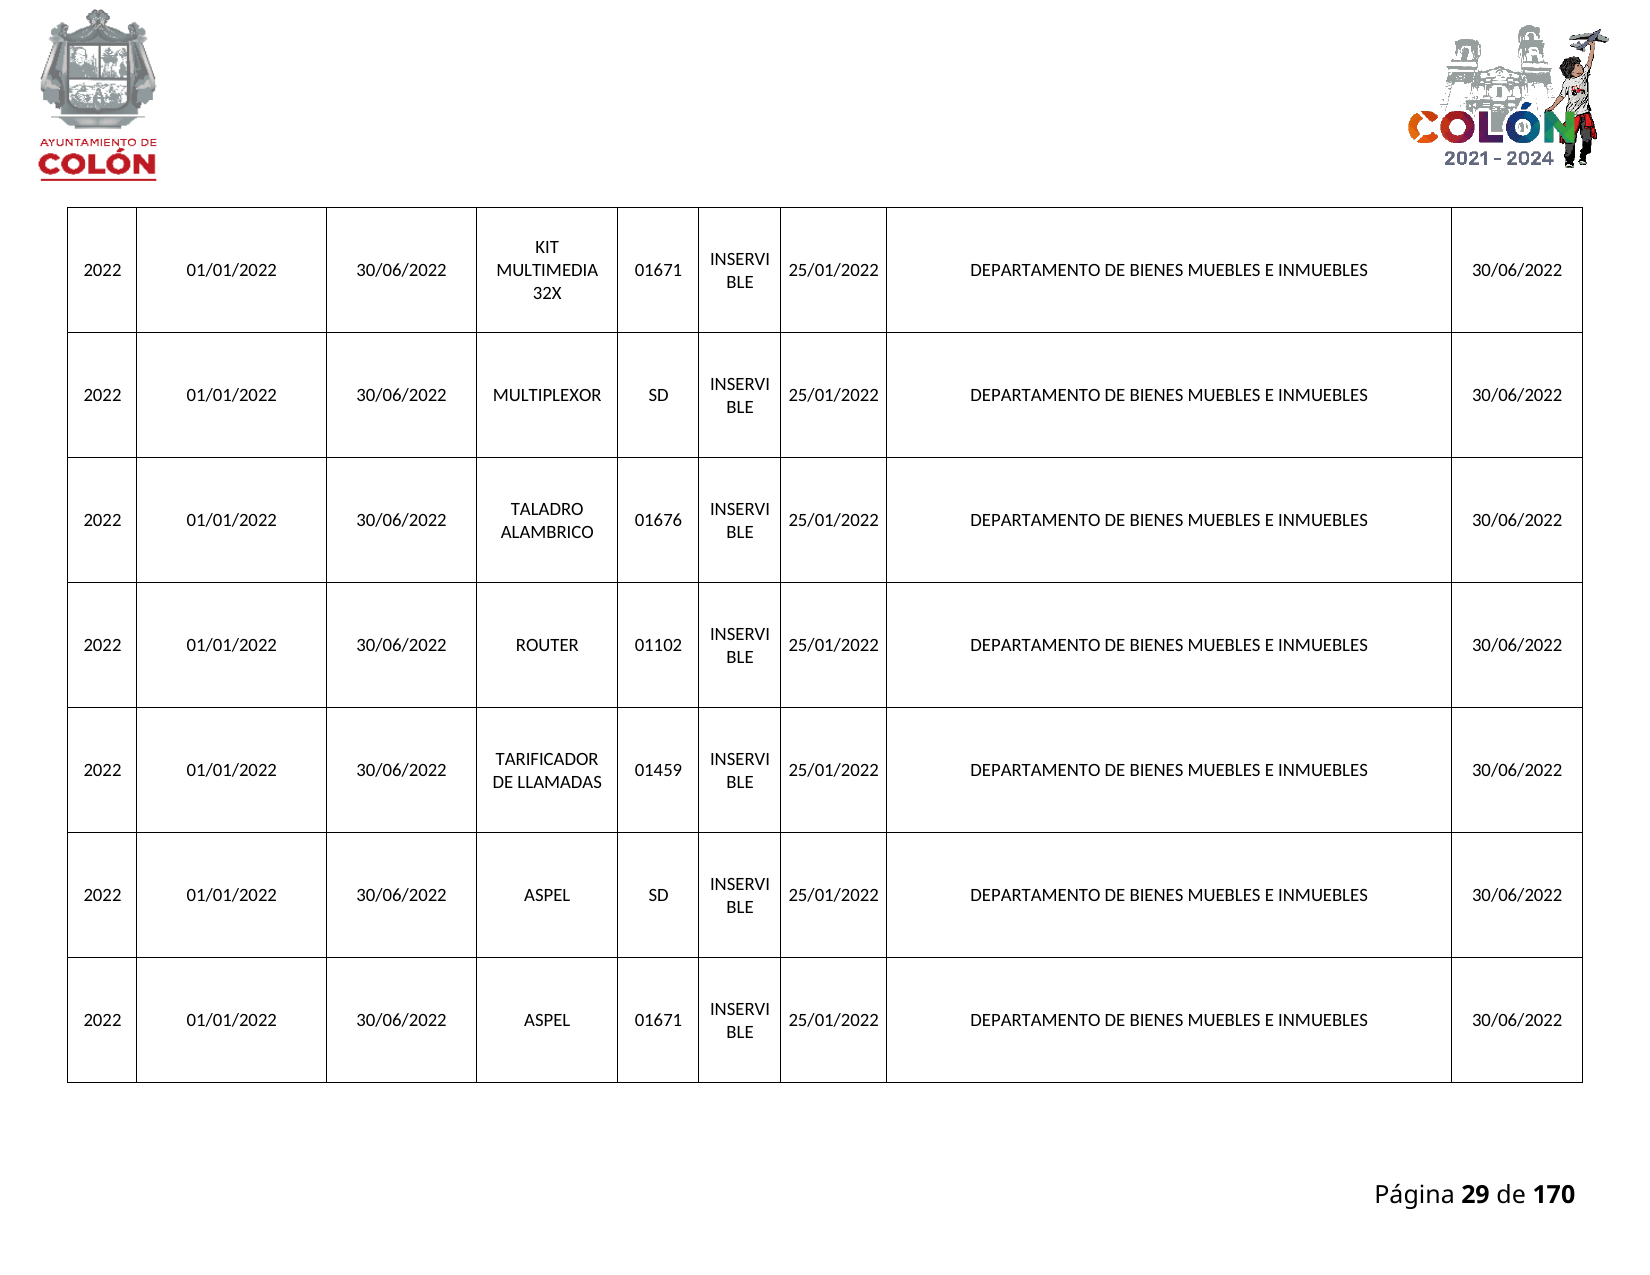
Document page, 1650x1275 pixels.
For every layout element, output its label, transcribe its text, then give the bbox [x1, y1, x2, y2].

table_cell 30/06/2022 [1452, 958, 1582, 1082]
table_cell 2022 [68, 333, 136, 457]
table_cell 01/01/2022 [137, 583, 326, 707]
table_cell KIT MULTIMEDIA 32X [477, 208, 617, 332]
table_cell 01671 [618, 958, 698, 1082]
table_cell INSERVIBLE [699, 708, 780, 832]
table_cell 01459 [618, 708, 698, 832]
table_cell 2022 [68, 833, 136, 957]
table_cell 30/06/2022 [327, 583, 476, 707]
table_cell 25/01/2022 [781, 333, 886, 457]
table_cell 01/01/2022 [137, 708, 326, 832]
table_cell SD [618, 333, 698, 457]
table_cell 01/01/2022 [137, 333, 326, 457]
table_cell 01671 [618, 208, 698, 332]
table_cell INSERVIBLE [699, 958, 780, 1082]
table_cell DEPARTAMENTO DE BIENES MUEBLES E INMUEBLES [887, 833, 1451, 957]
table_cell 30/06/2022 [1452, 833, 1582, 957]
table_cell 30/06/2022 [1452, 458, 1582, 582]
table_cell 2022 [68, 708, 136, 832]
table_cell 25/01/2022 [781, 958, 886, 1082]
table_cell 25/01/2022 [781, 833, 886, 957]
table_cell 30/06/2022 [327, 458, 476, 582]
table_cell 2022 [68, 208, 136, 332]
table_cell DEPARTAMENTO DE BIENES MUEBLES E INMUEBLES [887, 583, 1451, 707]
table_cell 25/01/2022 [781, 208, 886, 332]
table_cell TARIFICADOR DE LLAMADAS [477, 708, 617, 832]
picture [1408, 25, 1609, 168]
table_cell TALADRO ALAMBRICO [477, 458, 617, 582]
table_cell 25/01/2022 [781, 708, 886, 832]
table_cell 30/06/2022 [1452, 583, 1582, 707]
table_cell 01676 [618, 458, 698, 582]
table_cell DEPARTAMENTO DE BIENES MUEBLES E INMUEBLES [887, 958, 1451, 1082]
table_cell 2022 [68, 958, 136, 1082]
table_cell DEPARTAMENTO DE BIENES MUEBLES E INMUEBLES [887, 708, 1451, 832]
table_cell INSERVIBLE [699, 583, 780, 707]
table_cell 30/06/2022 [327, 958, 476, 1082]
table_cell 25/01/2022 [781, 458, 886, 582]
table_cell 2022 [68, 583, 136, 707]
table_cell 30/06/2022 [327, 333, 476, 457]
table_cell 30/06/2022 [327, 208, 476, 332]
table_cell 2022 [68, 458, 136, 582]
table_cell INSERVIBLE [699, 208, 780, 332]
table_cell ASPEL [477, 833, 617, 957]
table_cell 01/01/2022 [137, 958, 326, 1082]
table_cell DEPARTAMENTO DE BIENES MUEBLES E INMUEBLES [887, 333, 1451, 457]
table_cell MULTIPLEXOR [477, 333, 617, 457]
table_cell 30/06/2022 [327, 708, 476, 832]
table_cell 30/06/2022 [1452, 208, 1582, 332]
table_cell ROUTER [477, 583, 617, 707]
table_cell INSERVIBLE [699, 458, 780, 582]
table_cell 30/06/2022 [327, 833, 476, 957]
table_cell 30/06/2022 [1452, 333, 1582, 457]
table_cell 01/01/2022 [137, 208, 326, 332]
table_cell 01/01/2022 [137, 458, 326, 582]
table_cell ASPEL [477, 958, 617, 1082]
table_cell 01102 [618, 583, 698, 707]
table_cell 30/06/2022 [1452, 708, 1582, 832]
table_cell DEPARTAMENTO DE BIENES MUEBLES E INMUEBLES [887, 208, 1451, 332]
table_cell 25/01/2022 [781, 583, 886, 707]
table_cell SD [618, 833, 698, 957]
table_cell INSERVIBLE [699, 833, 780, 957]
table_cell 01/01/2022 [137, 833, 326, 957]
table_cell INSERVIBLE [699, 333, 780, 457]
table_cell DEPARTAMENTO DE BIENES MUEBLES E INMUEBLES [887, 458, 1451, 582]
picture [33, 9, 162, 185]
